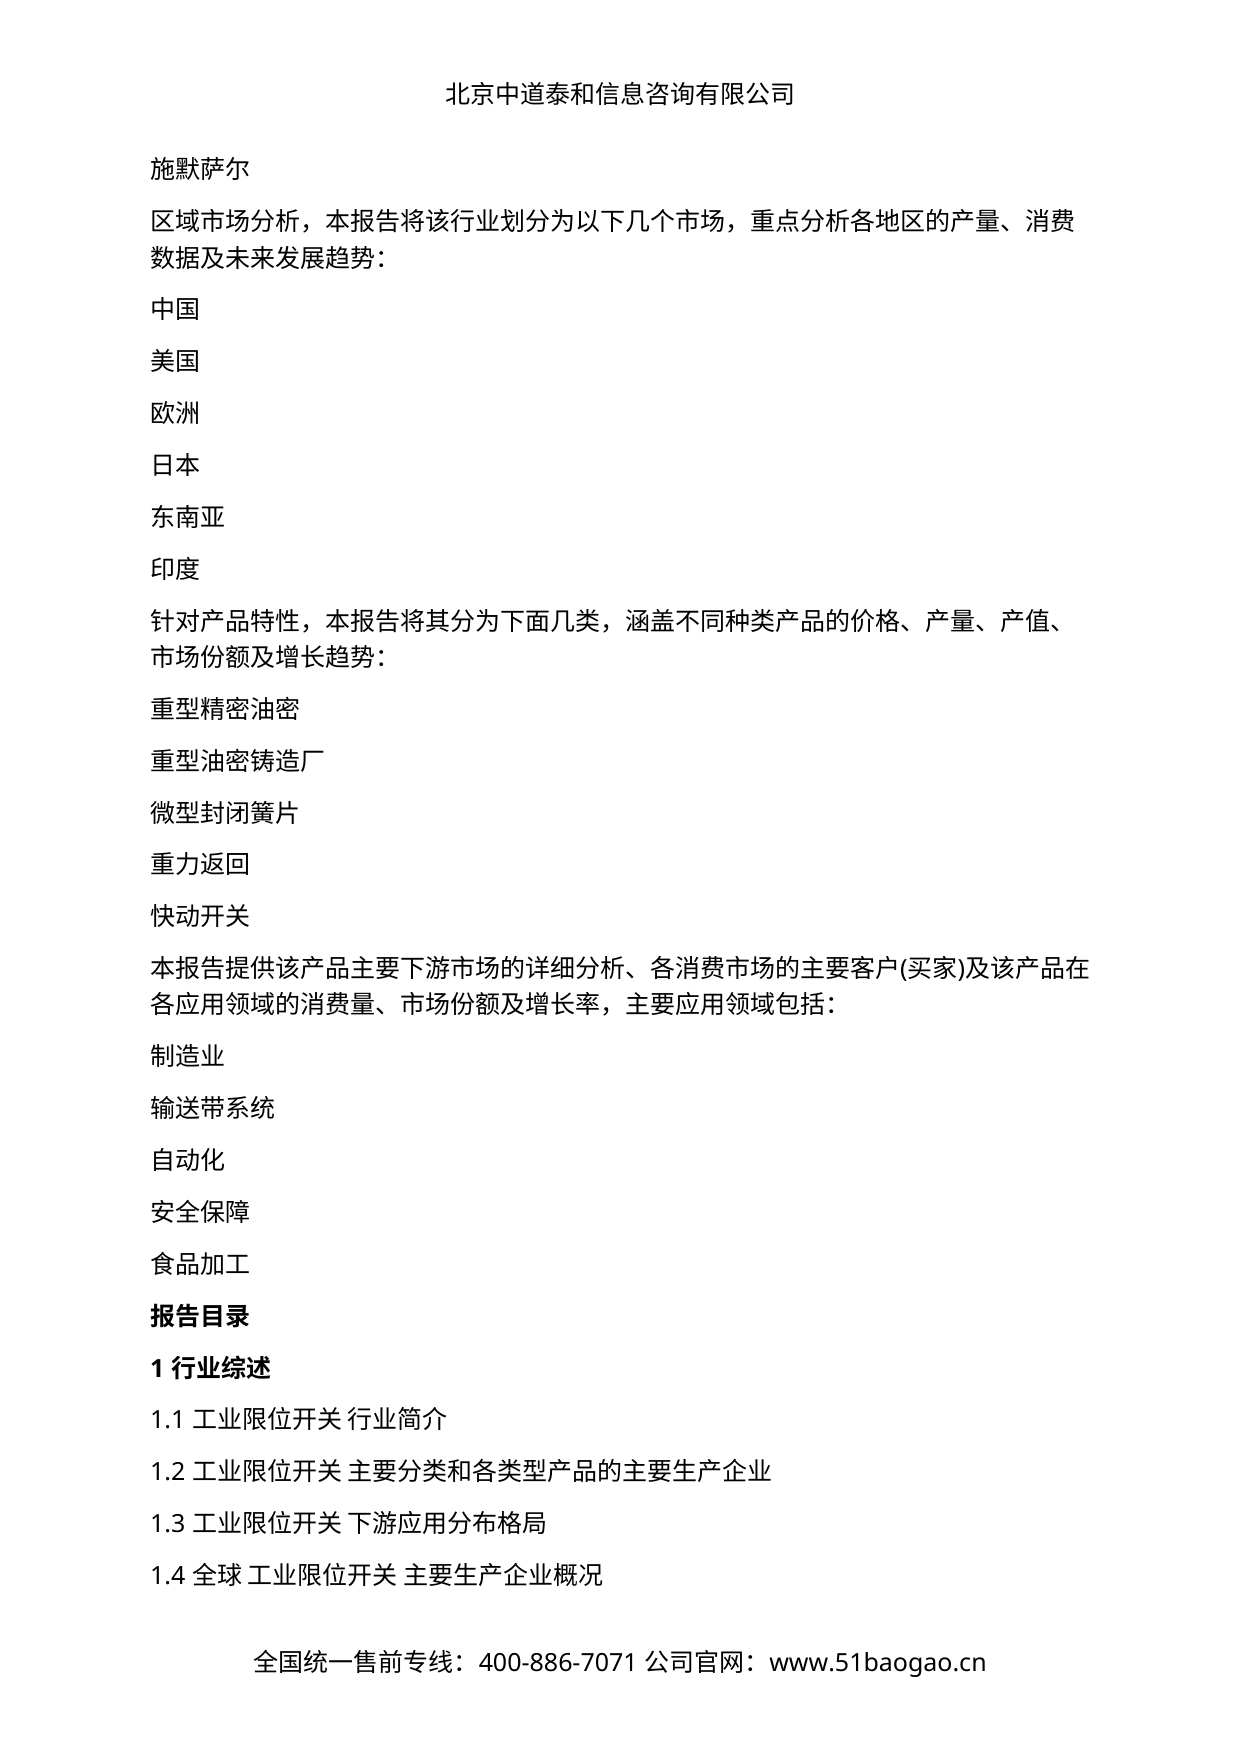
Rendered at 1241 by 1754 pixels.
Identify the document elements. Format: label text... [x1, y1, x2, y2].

text 重力返回 [150, 845, 1090, 881]
text 重型油密铸造厂 [150, 741, 1090, 777]
text 1.1 工业限位开关 行业简介 [150, 1400, 1090, 1436]
text 欧洲 [150, 394, 1090, 430]
text 1.3 工业限位开关 下游应用分布格局 [150, 1504, 1090, 1540]
text 输送带系统 [150, 1089, 1090, 1125]
text 报告目录 [150, 1296, 1090, 1332]
text 印度 [150, 549, 1090, 586]
text 食品加工 [150, 1244, 1090, 1281]
text 美国 [150, 342, 1090, 378]
text 制造业 [150, 1037, 1090, 1073]
text 东南亚 [150, 497, 1090, 534]
text 中国 [150, 290, 1090, 326]
text 1.4 全球 工业限位开关 主要生产企业概况 [150, 1556, 1090, 1592]
text 安全保障 [150, 1192, 1090, 1229]
text 自动化 [150, 1141, 1090, 1177]
text 本报告提供该产品主要下游市场的详细分析、各消费市场的主要客户(买家)及该产品在各应用领域的消费量、市场份额及增长率，主要应用领域包括： [150, 949, 1090, 1021]
text 1 行业综述 [150, 1348, 1090, 1384]
text 区域市场分析，本报告将该行业划分为以下几个市场，重点分析各地区的产量、消费数据及未来发展趋势： [150, 202, 1090, 274]
text 快动开关 [150, 897, 1090, 933]
text 针对产品特性，本报告将其分为下面几类，涵盖不同种类产品的价格、产量、产值、市场份额及增长趋势： [150, 601, 1090, 674]
text 重型精密油密 [150, 689, 1090, 726]
text 施默萨尔 [150, 150, 1090, 186]
text 日本 [150, 446, 1090, 482]
text 微型封闭簧片 [150, 793, 1090, 829]
text 1.2 工业限位开关 主要分类和各类型产品的主要生产企业 [150, 1452, 1090, 1488]
